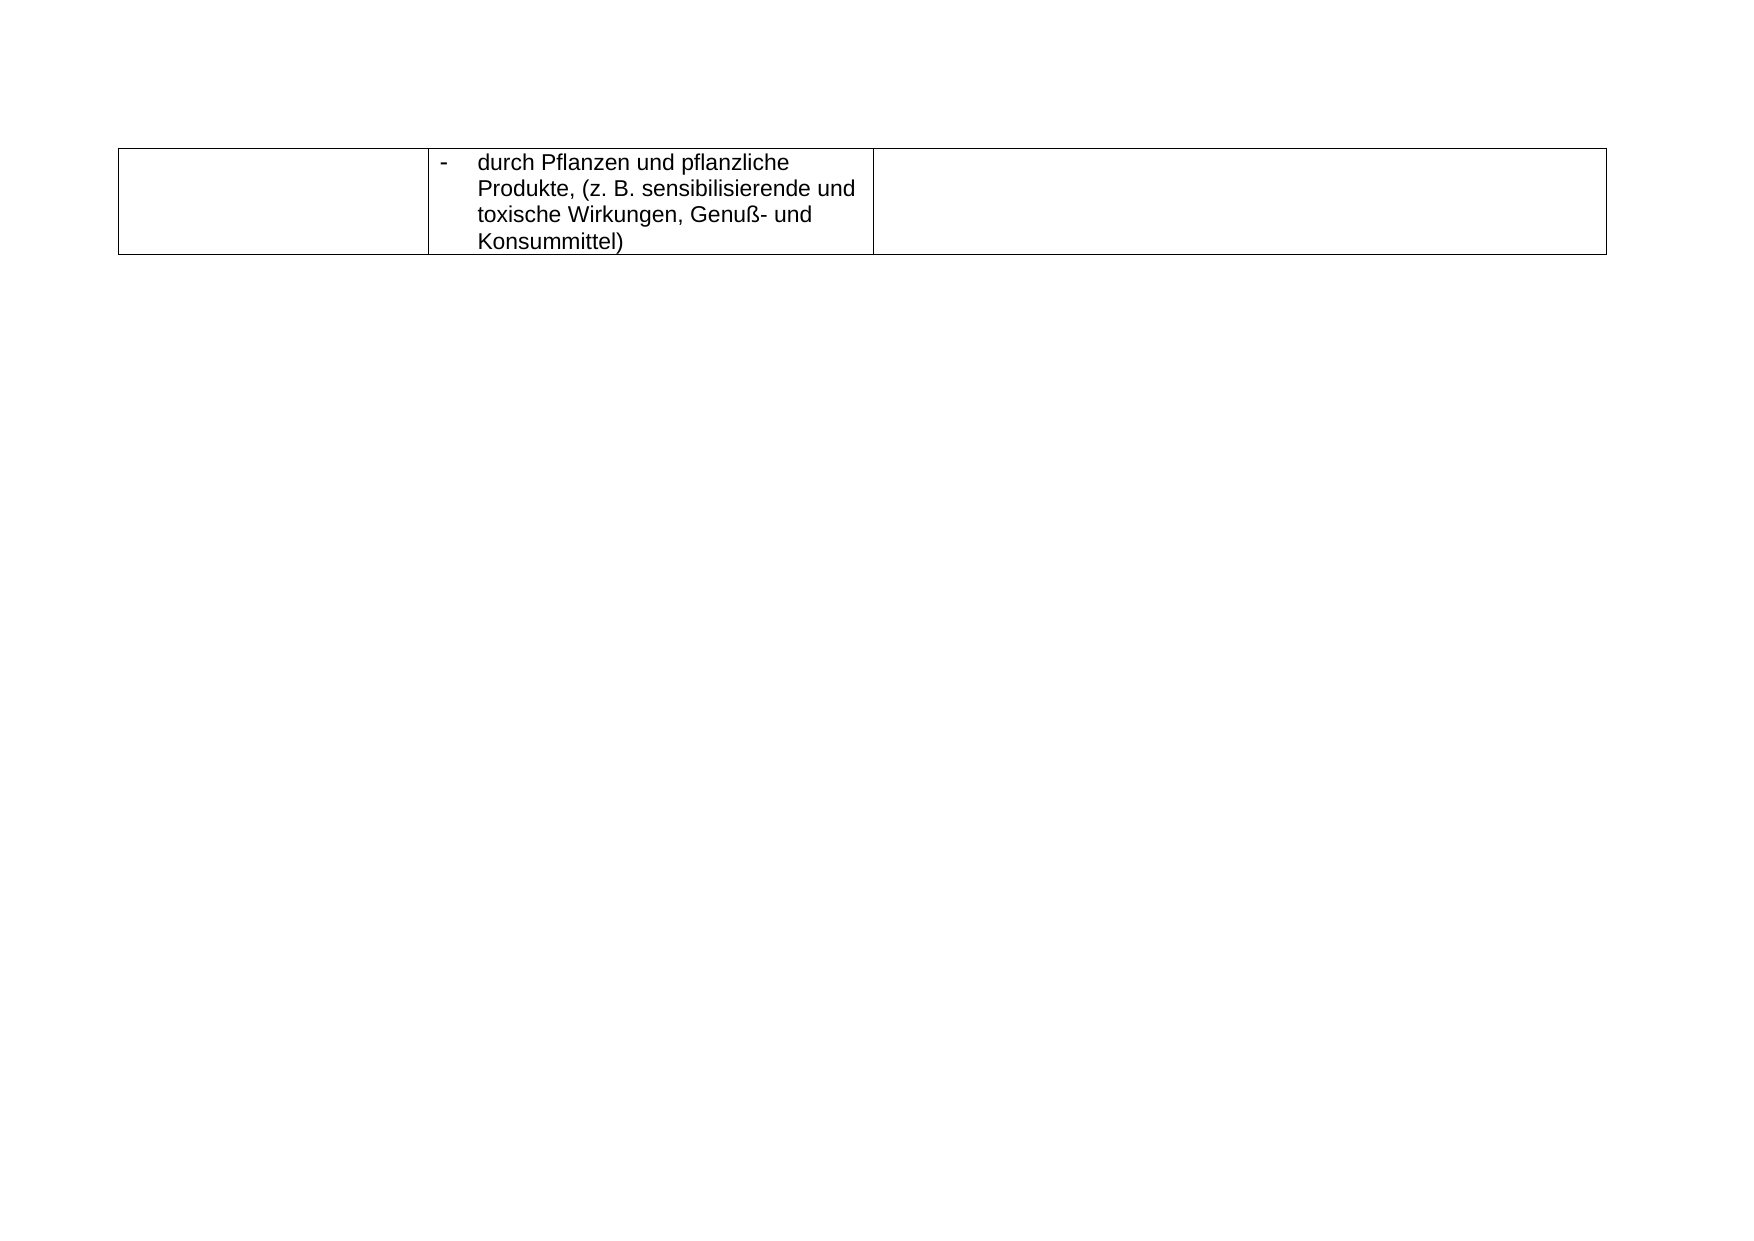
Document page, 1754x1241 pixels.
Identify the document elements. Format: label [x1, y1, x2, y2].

table_cell [429, 149, 873, 254]
table_cell [874, 149, 1606, 254]
table_cell [119, 149, 428, 254]
